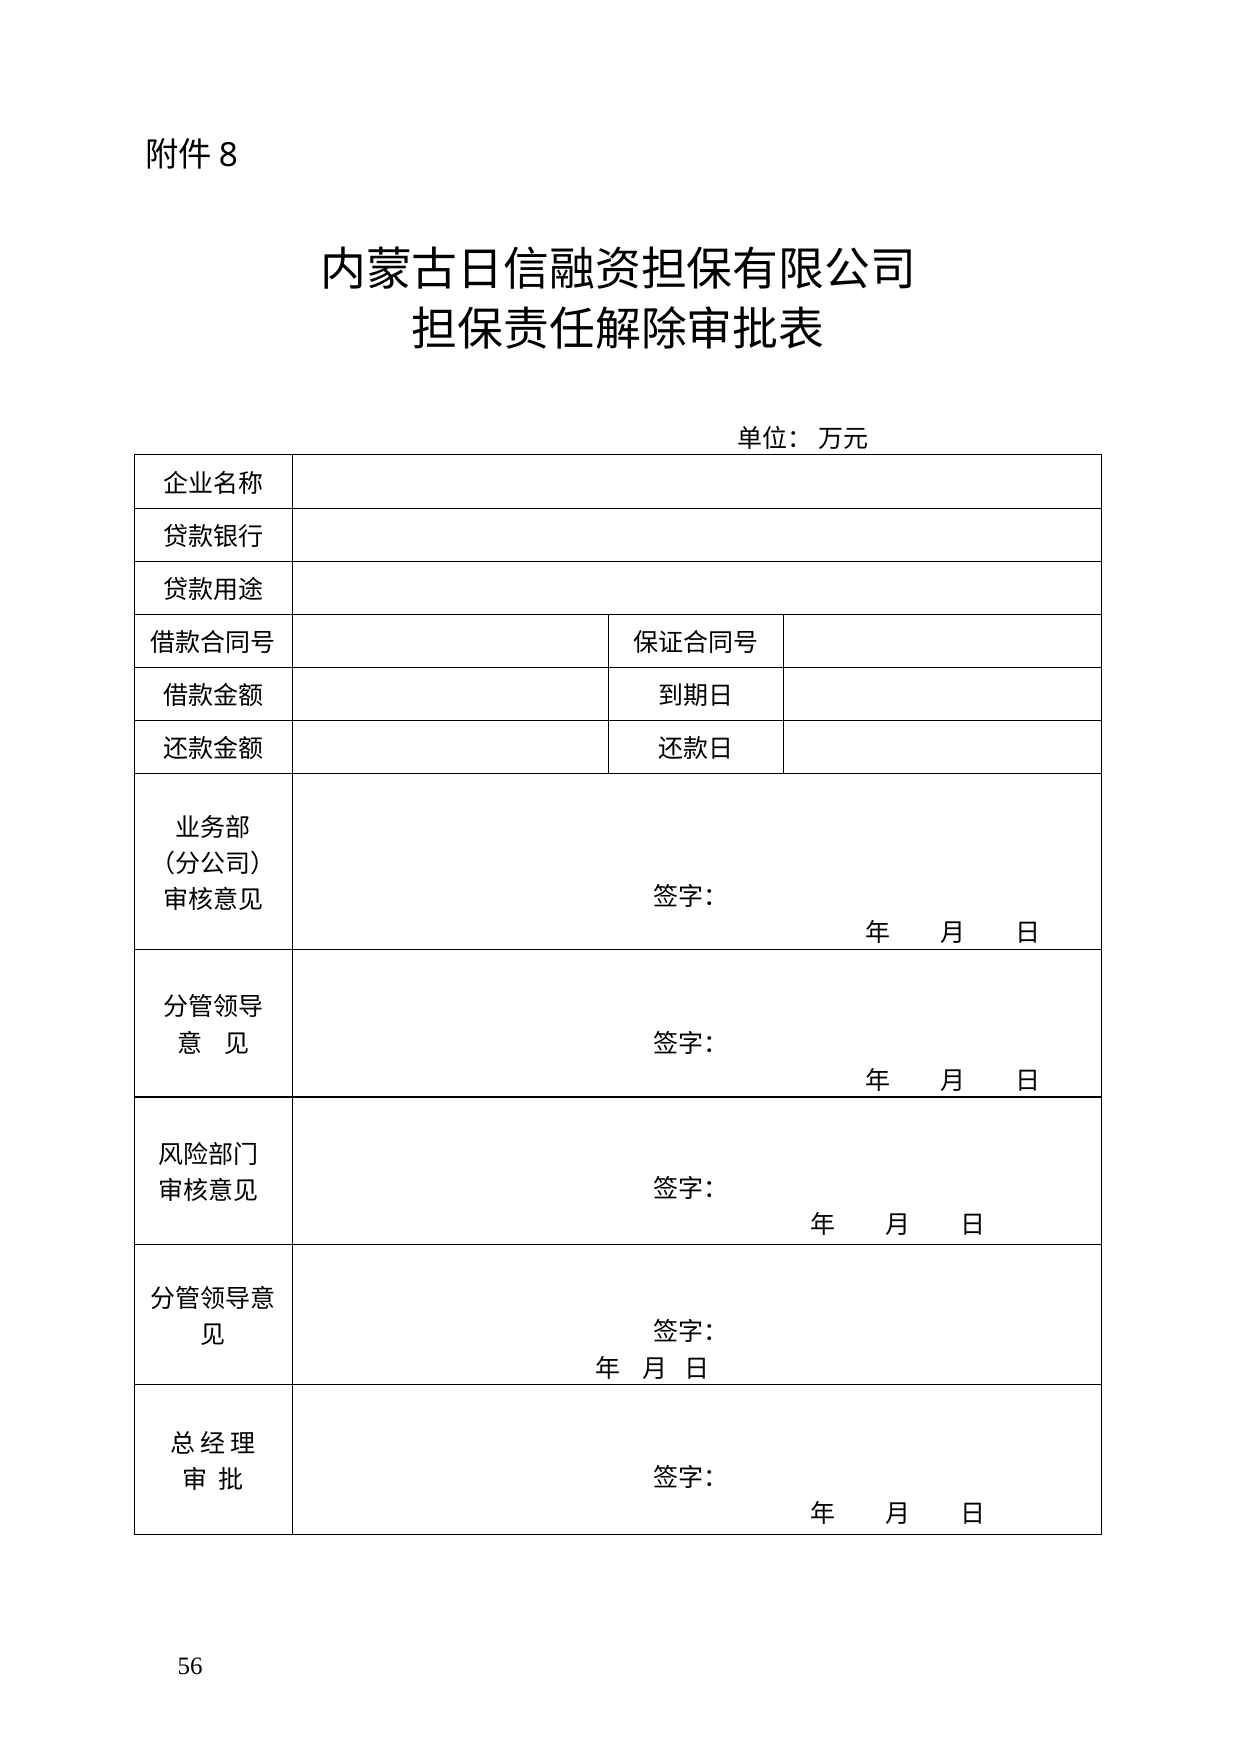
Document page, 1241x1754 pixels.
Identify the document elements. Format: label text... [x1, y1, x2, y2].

table_cell [293, 721, 608, 773]
table_cell 贷款银行 [135, 509, 292, 561]
table_cell [293, 455, 1101, 507]
table_cell [293, 615, 608, 667]
table_cell 签字： 年 月 日 [293, 950, 1101, 1096]
table_cell 分管领导意 见 [135, 1245, 292, 1384]
table_cell 保证合同号 [609, 615, 783, 667]
table_cell [784, 721, 1101, 773]
table_cell 借款合同号 [135, 615, 292, 667]
table_cell 签字： 年 月 日 [293, 1098, 1101, 1244]
table_cell 借款金额 [135, 668, 292, 720]
table_cell [293, 668, 608, 720]
table_cell [293, 562, 1101, 614]
table_cell 签字： 年 月 日 [293, 1385, 1101, 1534]
table_cell 签字： 年 月 日 [293, 1245, 1101, 1384]
table_cell 企业名称 [135, 455, 292, 507]
table_cell 签字： 年 月 日 [293, 774, 1101, 949]
table_cell 风险部门审核意见 [135, 1098, 292, 1244]
table_cell 贷款用途 [135, 562, 292, 614]
table_cell [784, 668, 1101, 720]
table_cell [293, 509, 1101, 561]
table_cell 业务部 （分公司） 审核意见 [135, 774, 292, 949]
table_cell 还款日 [609, 721, 783, 773]
table_cell [784, 615, 1101, 667]
table_header 附件8 内蒙古日信融资担保有限公司 担保责任解除审批表 单位： 万元 [134, 128, 1102, 454]
table_cell 还款金额 [135, 721, 292, 773]
table_cell 分管领导 意 见 [135, 950, 292, 1096]
table_cell 总经理 审 批 [135, 1385, 292, 1534]
table_cell 到期日 [609, 668, 783, 720]
